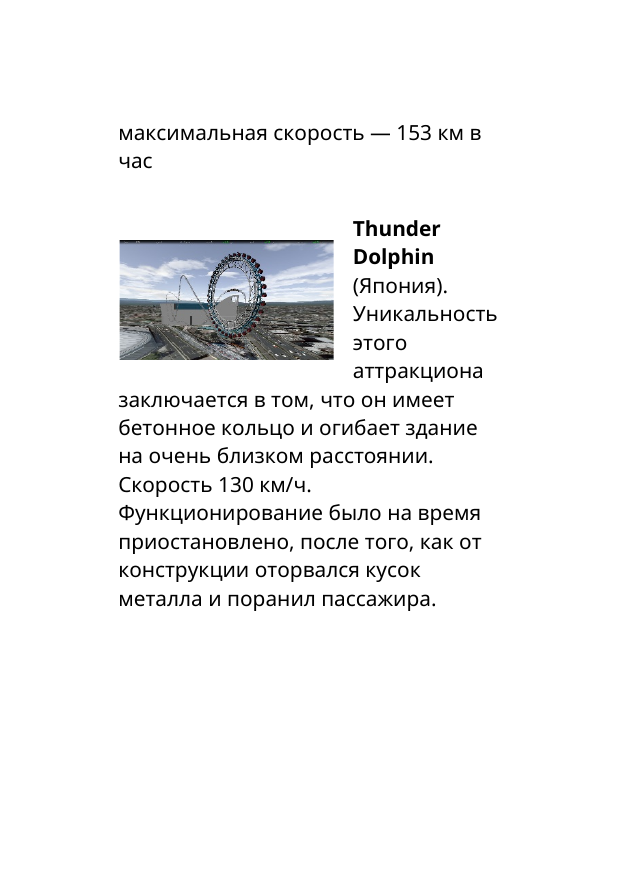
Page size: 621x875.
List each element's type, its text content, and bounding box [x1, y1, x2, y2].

text Thunder Dolphin (Япония). Уникальность этого аттракциона заключается в том, что он имеет бетонное кольцо и огибает здание на очень близком расстоянии. Скорость 130 км/ч. Функционирование было на время приостановлено, после того, как от конструкции оторвался кусок металла и поранил пассажира. [118, 214, 502, 612]
picture [118, 240, 334, 359]
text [118, 118, 502, 175]
